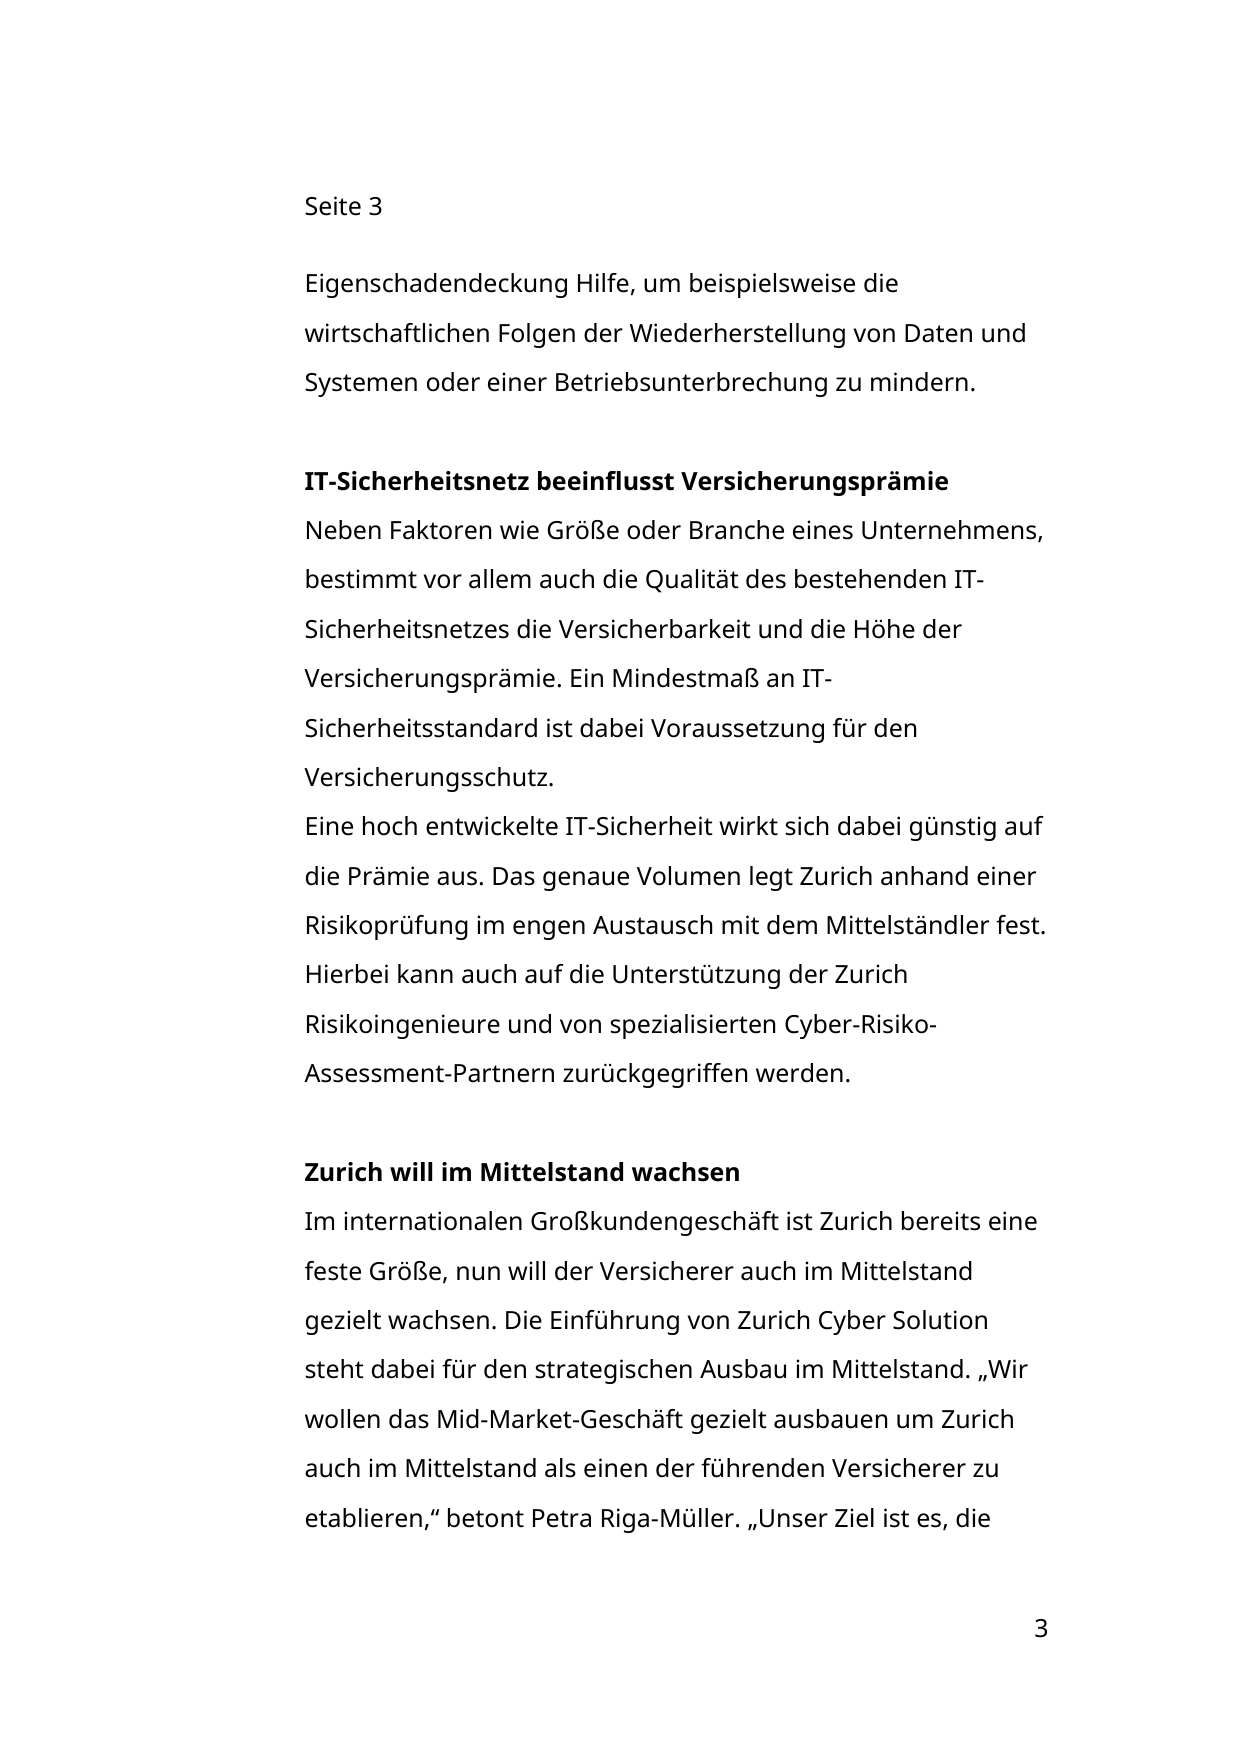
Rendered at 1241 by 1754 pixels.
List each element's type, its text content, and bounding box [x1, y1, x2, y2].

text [304, 1204, 1048, 1534]
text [304, 266, 1048, 399]
text Zurich will im Mittelstand wachsen [304, 1154, 1048, 1189]
text Neben Faktoren wie Größe oder Branche eines Unternehmens, bestimmt vor allem auch die Qualität des bestehenden IT-Sicherheitsnetzes die Versicherbarkeit und die Höhe der Versicherungsprämie. Ein Mindestmaß an IT-Sicherheitsstandard ist dabei Voraussetzung für den Versicherungsschutz. [304, 513, 1048, 794]
text IT-Sicherheitsnetz beeinflusst Versicherungsprämie [304, 463, 1048, 497]
text Eine hoch entwickelte IT-Sicherheit wirkt sich dabei günstig auf die Prämie aus. Das genaue Volumen legt Zurich anhand einer Risikoprüfung im engen Austausch mit dem Mittelständler fest. Hierbei kann auch auf die Unterstützung der Zurich Risikoingenieure und von spezialisierten Cyber-Risiko-Assessment-Partnern zurückgegriffen werden. [304, 809, 1048, 1090]
